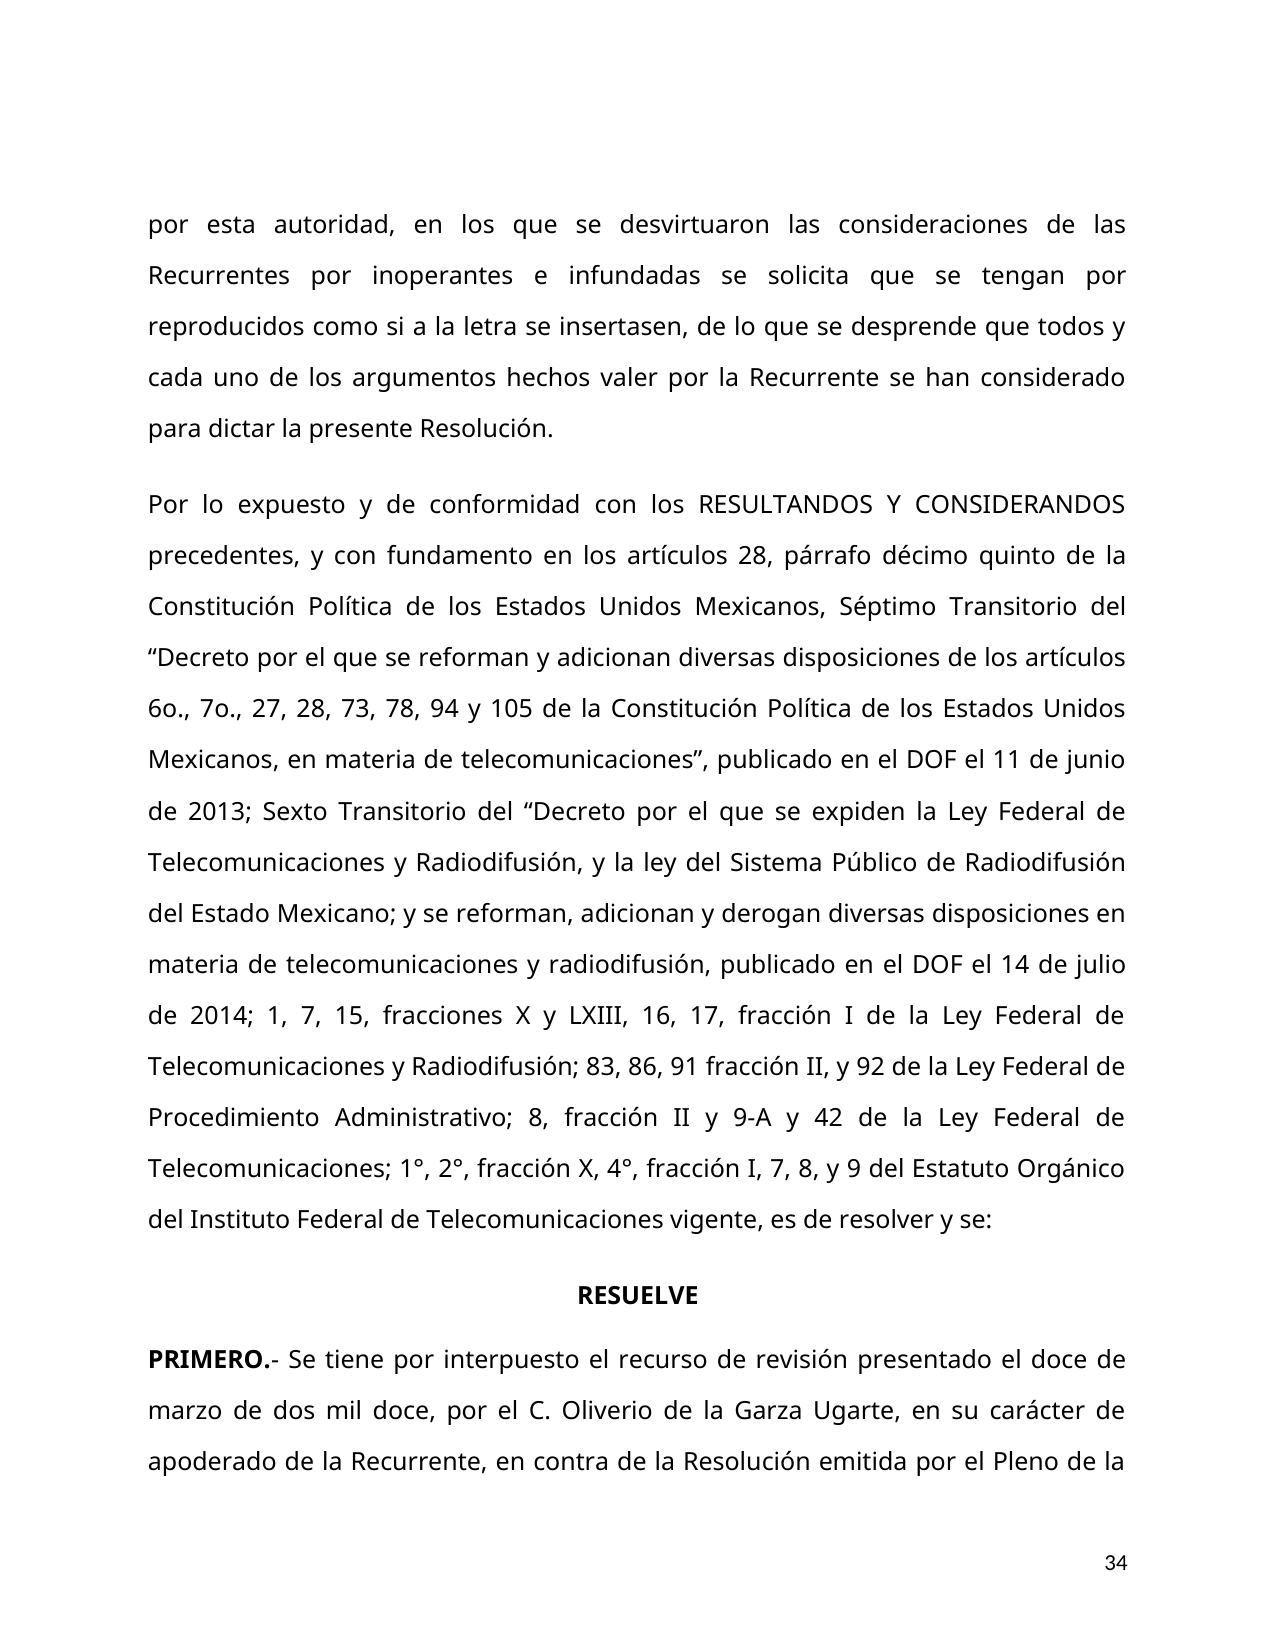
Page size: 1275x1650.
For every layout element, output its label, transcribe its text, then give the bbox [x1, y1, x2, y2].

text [148, 1342, 1127, 1478]
subtitle RESUELVE [148, 1278, 1127, 1312]
text Por lo expuesto y de conformidad con los RESULTANDOS Y CONSIDERANDOS precedentes, y con fundamento en los artículos 28, párrafo décimo quinto de la Constitución Política de los Estados Unidos Mexicanos, Séptimo Transitorio del “Decreto por el que se reforman y adicionan diversas disposiciones de los artículos 6o., 7o., 27, 28, 73, 78, 94 y 105 de la Constitución Política de los Estados Unidos Mexicanos, en materia de telecomunicaciones”, publicado en el DOF el 11 de junio de 2013; Sexto Transitorio del “Decreto por el que se expiden la Ley Federal de Telecomunicaciones y Radiodifusión, y la ley del Sistema Público de Radiodifusión del Estado Mexicano; y se reforman, adicionan y derogan diversas disposiciones en materia de telecomunicaciones y radiodifusión, publicado en el DOF el 14 de julio de 2014; 1, 7, 15, fracciones X y LXIII, 16, 17, fracción I de la Ley Federal de Telecomunicaciones y Radiodifusión; 83, 86, 91 fracción II, y 92 de la Ley Federal de Procedimiento Administrativo; 8, fracción II y 9-A y 42 de la Ley Federal de Telecomunicaciones; 1°, 2°, fracción X, 4°, fracción I, 7, 8, y 9 del Estatuto Orgánico del Instituto Federal de Telecomunicaciones vigente, es de resolver y se: [148, 487, 1127, 1236]
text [148, 207, 1127, 445]
